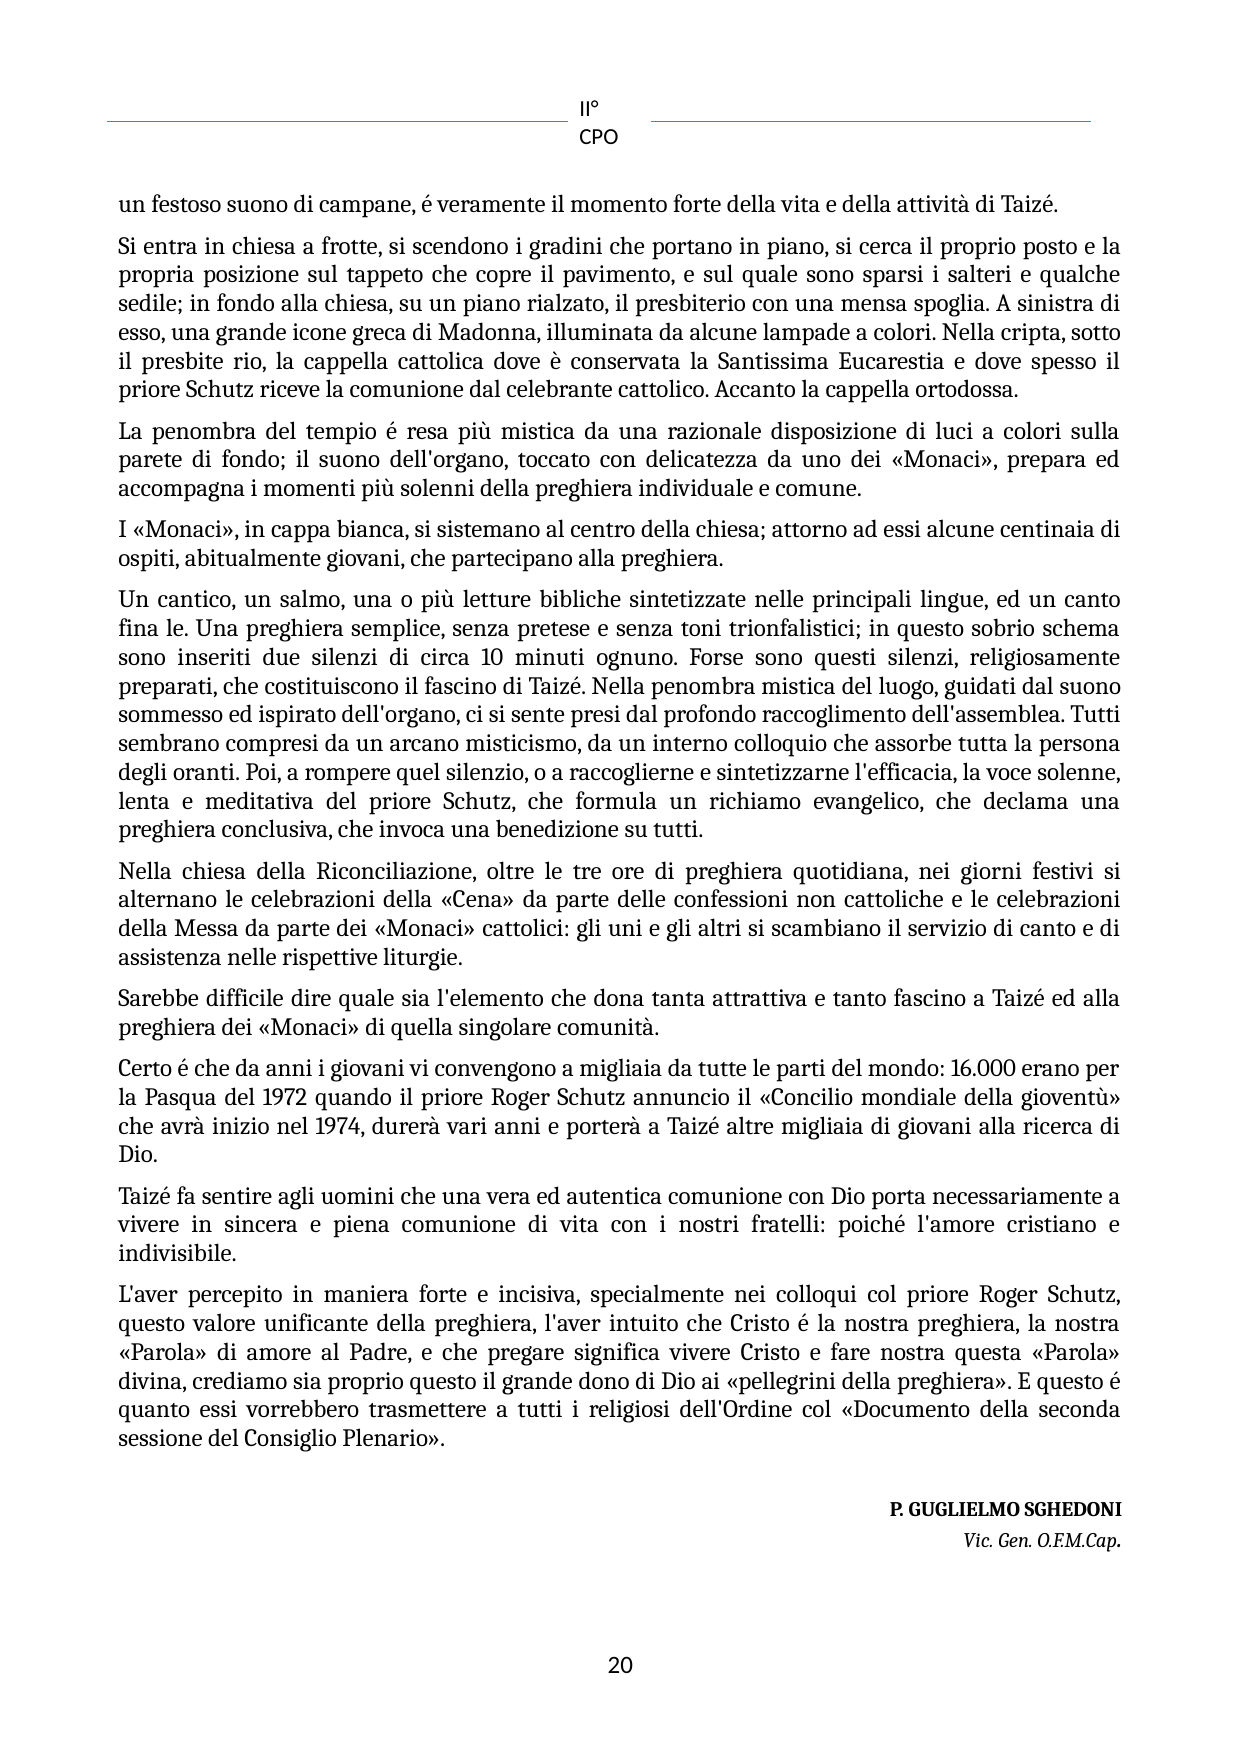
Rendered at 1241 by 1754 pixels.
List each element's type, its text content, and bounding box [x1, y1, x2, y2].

text Taizé fa sentire agli uomini che una vera ed autentica comunione con Dio porta necessariamente a vivere in sincera e piena comunione di vita con i nostri fratelli: poiché l'amore cristiano e indivisibile. [118, 1182, 1122, 1268]
text Nella chiesa della Riconciliazione, oltre le tre ore di preghiera quotidiana, nei giorni festivi si alternano le celebrazioni della «Cena» da parte delle confessioni non cattoliche e le celebrazioni della Messa da parte dei «Monaci» cattolici: gli uni e gli altri si scambiano il servizio di canto e di assistenza nelle rispettive liturgie. [118, 857, 1122, 972]
text P. GUGLIELMO SGHEDONI Vic. Gen. O.F.M.Cap. [193, 1498, 1122, 1554]
text Sarebbe difficile dire quale sia l'elemento che dona tanta attrattiva e tanto fascino a Taizé ed alla preghiera dei «Monaci» di quella singolare comunità. [118, 984, 1122, 1042]
text Si entra in chiesa a frotte, si scendono i gradini che portano in piano, si cerca il proprio posto e la propria posizione sul tappeto che copre il pavimento, e sul quale sono sparsi i salteri e qualche sedile; in fondo alla chiesa, su un piano rialzato, il presbiterio con una mensa spoglia. A sinistra di esso, una grande icone greca di Madonna, illuminata da alcune lampade a colori. Nella cripta, sotto il presbite rio, la cappella cattolica dove è conservata la Santissima Eucarestia e dove spesso il priore Schutz riceve la comunione dal celebrante cattolico. Accanto la cappella ortodossa. [118, 232, 1122, 404]
text Un cantico, un salmo, una o più letture bibliche sintetizzate nelle principali lingue, ed un canto fina le. Una preghiera semplice, senza pretese e senza toni trionfalistici; in questo sobrio schema sono inseriti due silenzi di circa 10 minuti ognuno. Forse sono questi silenzi, religiosamente preparati, che costituiscono il fascino di Taizé. Nella penombra mistica del luogo, guidati dal suono sommesso ed ispirato dell'organo, ci si sente presi dal profondo raccoglimento dell'assemblea. Tutti sembrano compresi da un arcano misticismo, da un interno colloquio che assorbe tutta la persona degli oranti. Poi, a rompere quel silenzio, o a raccoglierne e sintetizzarne l'efficacia, la voce solenne, lenta e meditativa del priore Schutz, che formula un richiamo evangelico, che declama una preghiera conclusiva, che invoca una benedizione su tutti. [118, 585, 1122, 844]
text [118, 148, 1122, 219]
text Certo é che da anni i giovani vi convengono a migliaia da tutte le parti del mondo: 16.000 erano per la Pasqua del 1972 quando il priore Roger Schutz annuncio il «Concilio mondiale della gioventù» che avrà inizio nel 1974, durerà vari anni e porterà a Taizé altre migliaia di giovani alla ricerca di Dio. [118, 1054, 1122, 1169]
text I «Monaci», in cappa bianca, si sistemano al centro della chiesa; attorno ad essi alcune centinaia di ospiti, abitualmente giovani, che partecipano alla preghiera. [118, 515, 1122, 573]
text L'aver percepito in maniera forte e incisiva, specialmente nei colloqui col priore Roger Schutz, questo valore unificante della preghiera, l'aver intuito che Cristo é la nostra preghiera, la nostra «Parola» di amore al Padre, e che pregare significa vivere Cristo e fare nostra questa «Parola» divina, crediamo sia proprio questo il grande dono di Dio ai «pellegrini della preghiera». E questo é quanto essi vorrebbero trasmettere a tutti i religiosi dell'Ordine col «Documento della seconda sessione del Consiglio Plenario». [118, 1280, 1122, 1453]
text La penombra del tempio é resa più mistica da una razionale disposizione di luci a colori sulla parete di fondo; il suono dell'organo, toccato con delicatezza da uno dei «Monaci», prepara ed accompagna i momenti più solenni della preghiera individuale e comune. [118, 417, 1122, 503]
